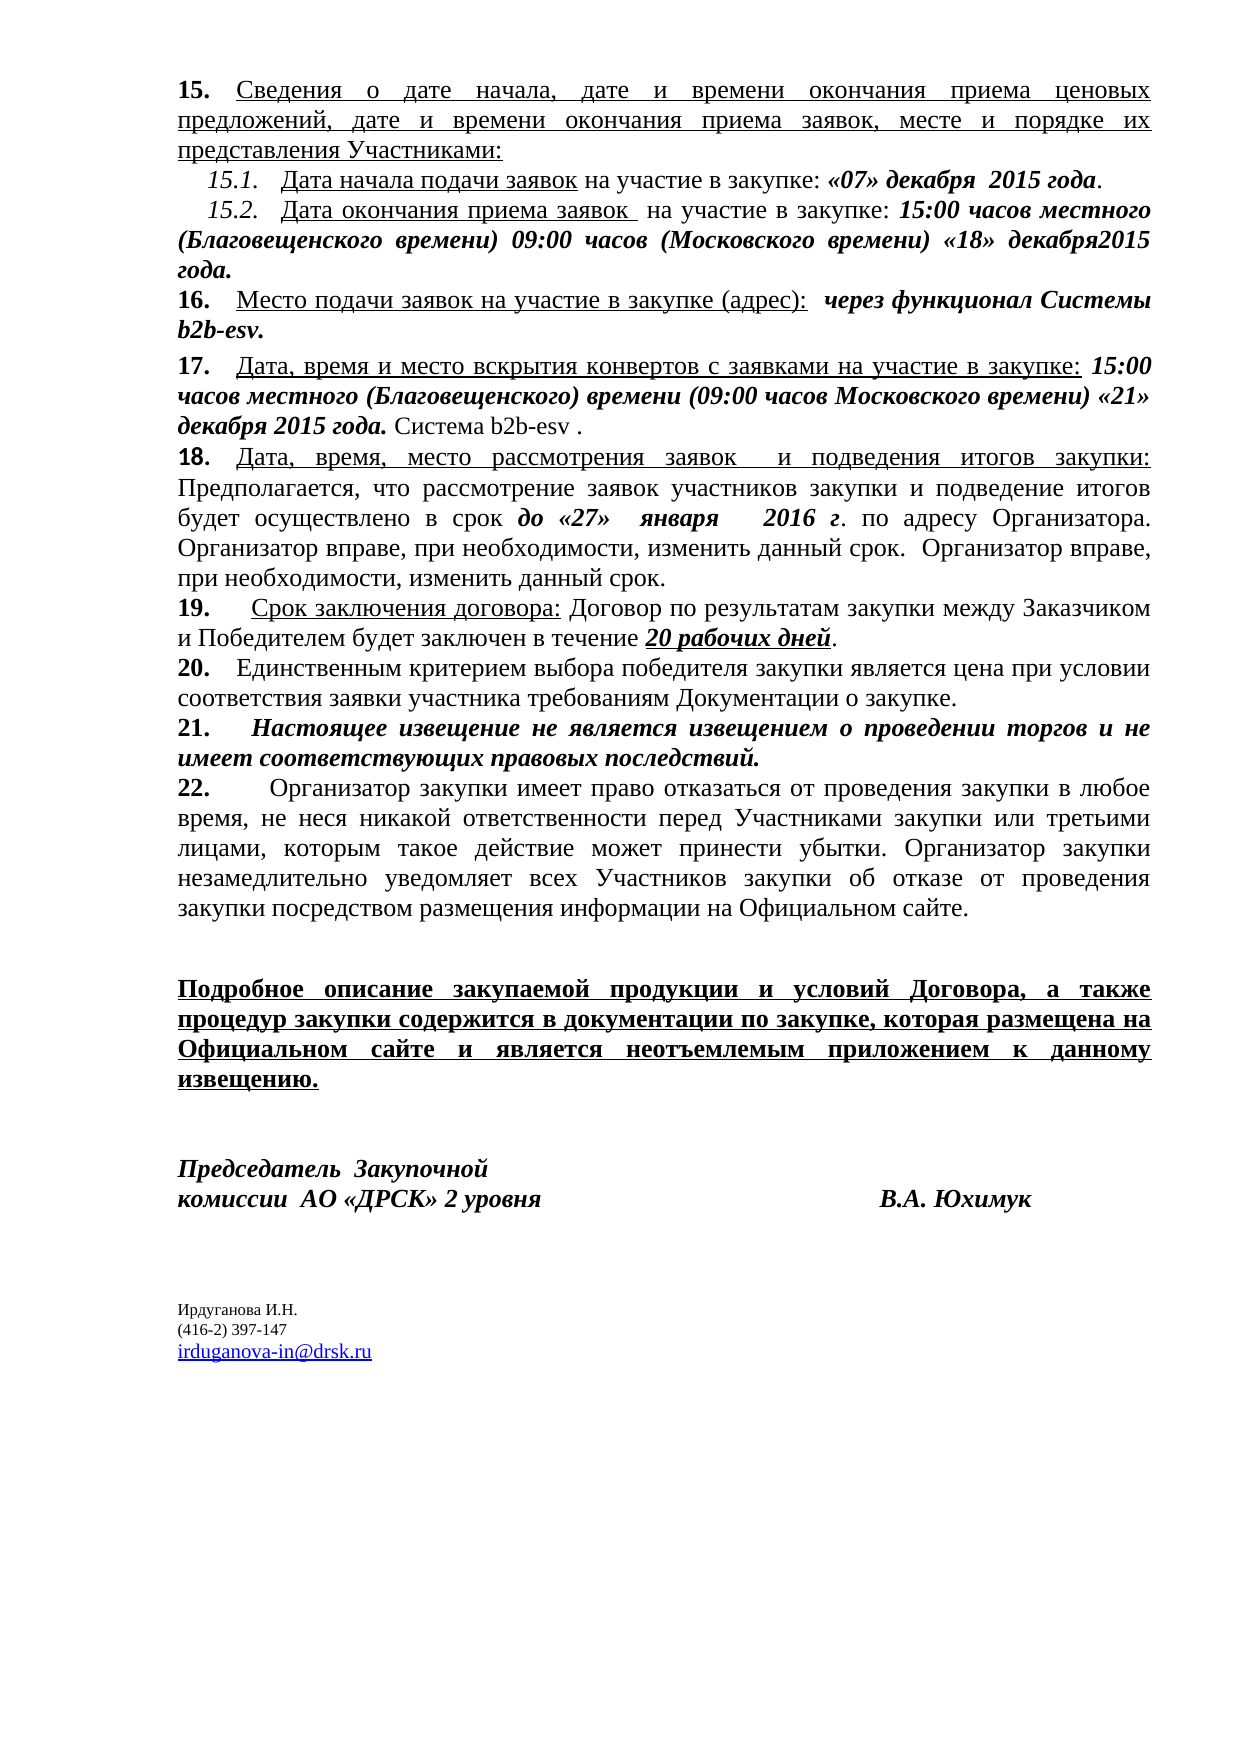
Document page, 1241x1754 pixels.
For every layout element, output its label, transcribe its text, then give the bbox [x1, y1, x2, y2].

text Председатель Закупочной [177, 1153, 1152, 1183]
list Дата начала подачи заявок на участие в закупке: «07» декабря 2015 года. [207, 164, 1152, 194]
list Сведения о дате начала, дате и времени окончания приема ценовых предложений, дате и времени окончания приема заявок, месте и порядке их представления Участниками: [177, 131, 1152, 164]
list Сведения о дате начала, дате и времени окончания приема ценовых предложений, дате и времени окончания приема заявок, месте и порядке их представления Участниками: [177, 74, 1152, 130]
text Подробное описание закупаемой продукции и условий Договора, а также процедур закупки содержится в документации по закупке, которая размещена на Официальном сайте и является неотъемлемым приложением к данному извещению. [177, 973, 1152, 999]
list Дата, время, место рассмотрения заявок и подведения итогов закупки: Предполагается, что рассмотрение заявок участников закупки и подведение итогов будет осуществлено в срок до «27» января 2016 г. по адресу Организатора. Организатор вправе, при необходимости, изменить данный срок. Организатор вправе, при необходимости, изменить данный срок. [177, 440, 1152, 592]
list Настоящее извещение не является извещением о проведении торгов и не имеет соответствующих правовых последствий. [177, 712, 1152, 772]
list Место подачи заявок на участие в закупке (адрес): через функционал Системы b2b-esv. [177, 284, 1152, 344]
text Подробное описание закупаемой продукции и условий Договора, а также процедур закупки содержится в документации по закупке, которая размещена на Официальном сайте и является неотъемлемым приложением к данному извещению. [177, 1060, 1152, 1093]
text Подробное описание закупаемой продукции и условий Договора, а также процедур закупки содержится в документации по закупке, которая размещена на Официальном сайте и является неотъемлемым приложением к данному извещению. [177, 1030, 1152, 1059]
text комиссии АО «ДРСК» 2 уровня В.А. Юхимук [177, 1183, 1152, 1213]
list Дата окончания приема заявок на участие в закупке: 15:00 часов местного (Благовещенского времени) 09:00 часов (Московского времени) «18» декабря2015 года. [177, 194, 1152, 284]
list Дата, время и место вскрытия конвертов с заявками на участие в закупке: 15:00 часов местного (Благовещенского) времени (09:00 часов Московского времени) «21» декабря 2015 года. Система b2b-esv . [177, 350, 1152, 440]
list Единственным критерием выбора победителя закупки является цена при условии соответствия заявки участника требованиям Документации о закупке. [177, 652, 1152, 712]
text (416-2) 397-147 [177, 1319, 1152, 1338]
text irduganova-in@drsk.ru [177, 1338, 1152, 1363]
text Ирдуганова И.Н. [177, 1300, 1152, 1319]
text Подробное описание закупаемой продукции и условий Договора, а также процедур закупки содержится в документации по закупке, которая размещена на Официальном сайте и является неотъемлемым приложением к данному извещению. [177, 1000, 1152, 1029]
list Организатор закупки имеет право отказаться от проведения закупки в любое время, не неся никакой ответственности перед Участниками закупки или третьими лицами, которым такое действие может принести убытки. Организатор закупки незамедлительно уведомляет всех Участников закупки об отказе от проведения закупки посредством размещения информации на Официальном сайте. [177, 772, 1152, 922]
list Срок заключения договора: Договор по результатам закупки между Заказчиком и Победителем будет заключен в течение 20 рабочих дней. [177, 592, 1152, 652]
